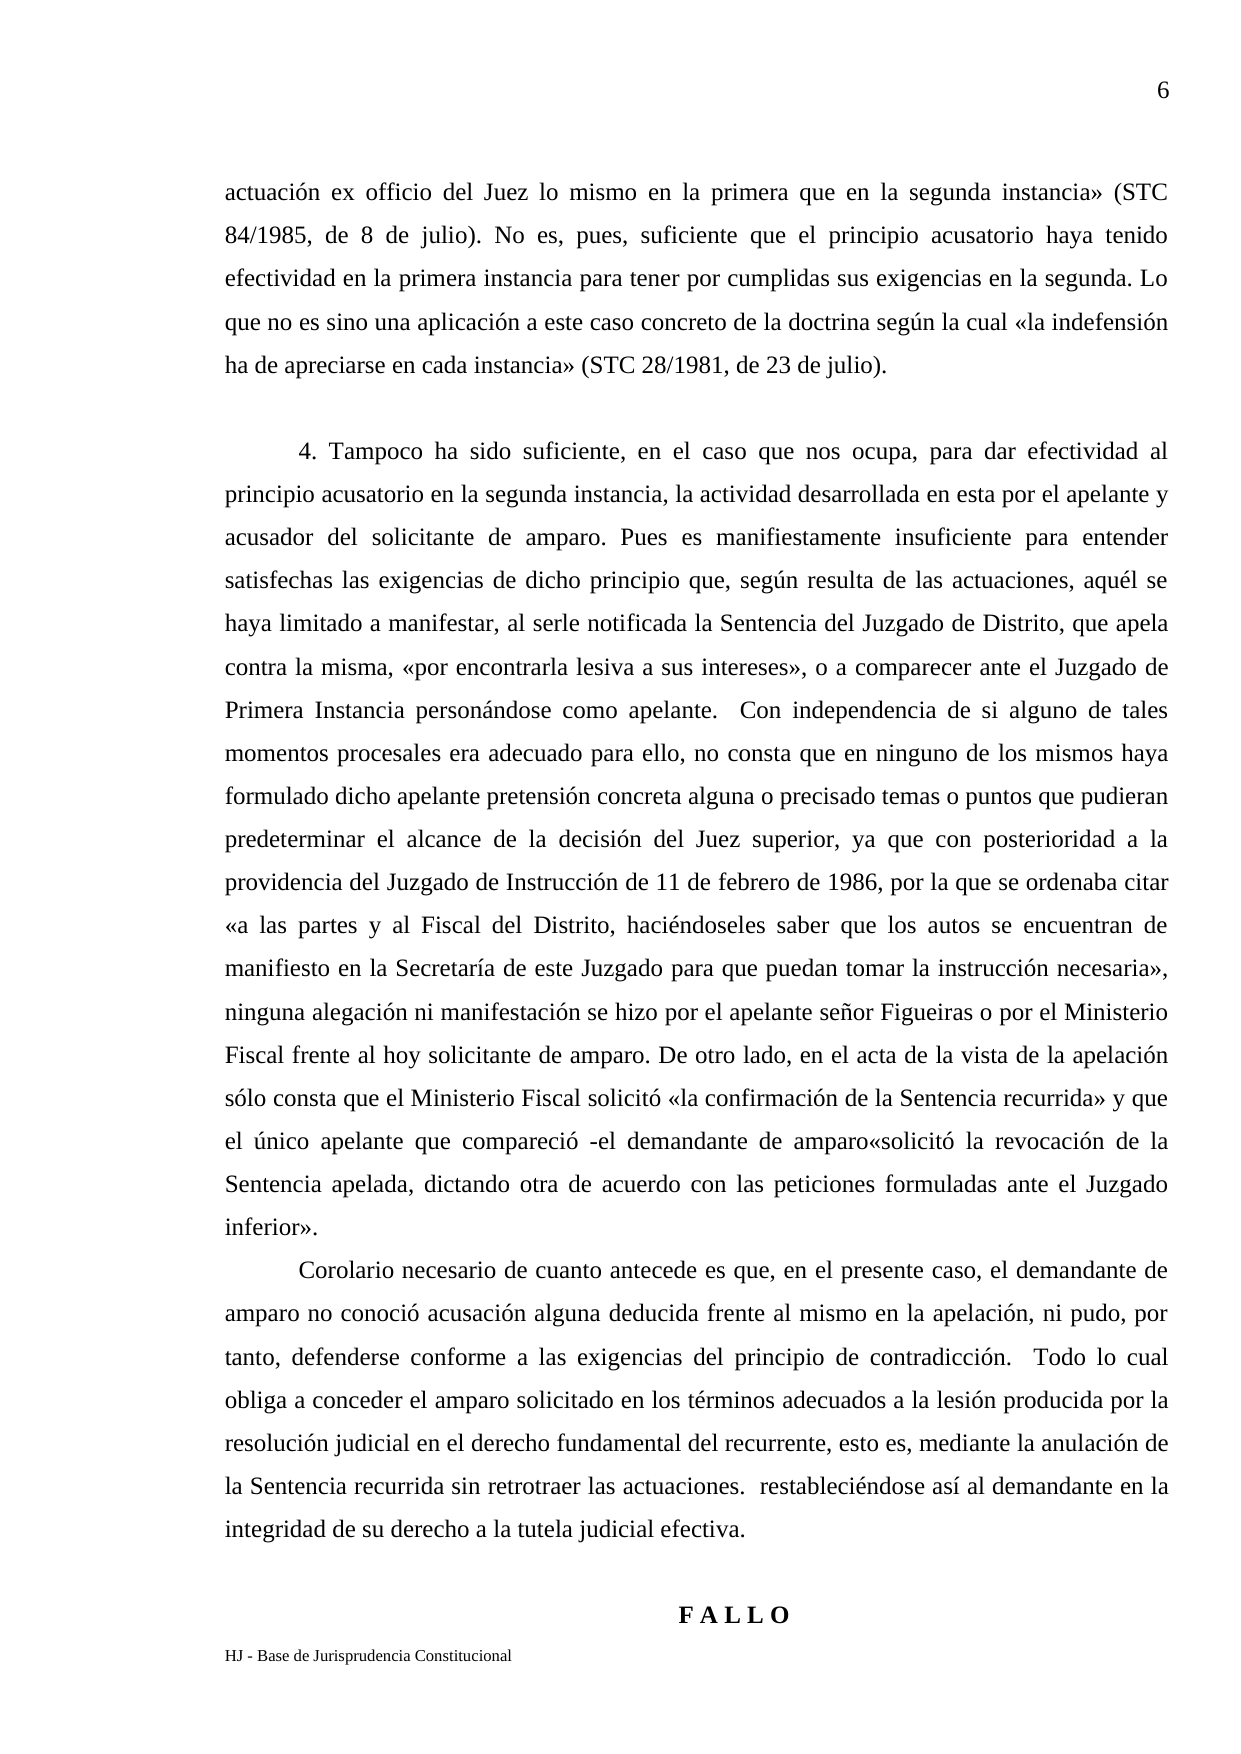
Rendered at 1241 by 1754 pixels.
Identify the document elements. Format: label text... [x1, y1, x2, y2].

subtitle F A L L O [224, 1600, 1169, 1629]
text 4. Tampoco ha sido suficiente, en el caso que nos ocupa, para dar efectividad al principio acusatorio en la segunda instancia, la actividad desarrollada en esta por el apelante y acusador del solicitante de amparo. Pues es manifiestamente insuficiente para entender satisfechas las exigencias de dicho principio que, según resulta de las actuaciones, aquél se haya limitado a manifestar, al serle notificada la Sentencia del Juzgado de Distrito, que apela contra la misma, «por encontrarla lesiva a sus intereses», o a comparecer ante el Juzgado de Primera Instancia personándose como apelante. Con independencia de si alguno de tales momentos procesales era adecuado para ello, no consta que en ninguno de los mismos haya formulado dicho apelante pretensión concreta alguna o precisado temas o puntos que pudieran predeterminar el alcance de la decisión del Juez superior, ya que con posterioridad a la providencia del Juzgado de Instrucción de 11 de febrero de 1986, por la que se ordenaba citar «a las partes y al Fiscal del Distrito, haciéndoseles saber que los autos se encuentran de manifiesto en la Secretaría de este Juzgado para que puedan tomar la instrucción necesaria», ninguna alegación ni manifestación se hizo por el apelante señor Figueiras o por el Ministerio Fiscal frente al hoy solicitante de amparo. De otro lado, en el acta de la vista de la apelación sólo consta que el Ministerio Fiscal solicitó «la confirmación de la Sentencia recurrida» y que el único apelante que compareció -el demandante de amparo«solicitó la revocación de la Sentencia apelada, dictando otra de acuerdo con las peticiones formuladas ante el Juzgado inferior». [224, 436, 1169, 1241]
text Corolario necesario de cuanto antecede es que, en el presente caso, el demandante de amparo no conoció acusación alguna deducida frente al mismo en la apelación, ni pudo, por tanto, defenderse conforme a las exigencias del principio de contradicción. Todo lo cual obliga a conceder el amparo solicitado en los términos adecuados a la lesión producida por la resolución judicial en el derecho fundamental del recurrente, esto es, mediante la anulación de la Sentencia recurrida sin retrotraer las actuaciones. restableciéndose así al demandante en la integridad de su derecho a la tutela judicial efectiva. [224, 1255, 1169, 1543]
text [224, 177, 1169, 378]
